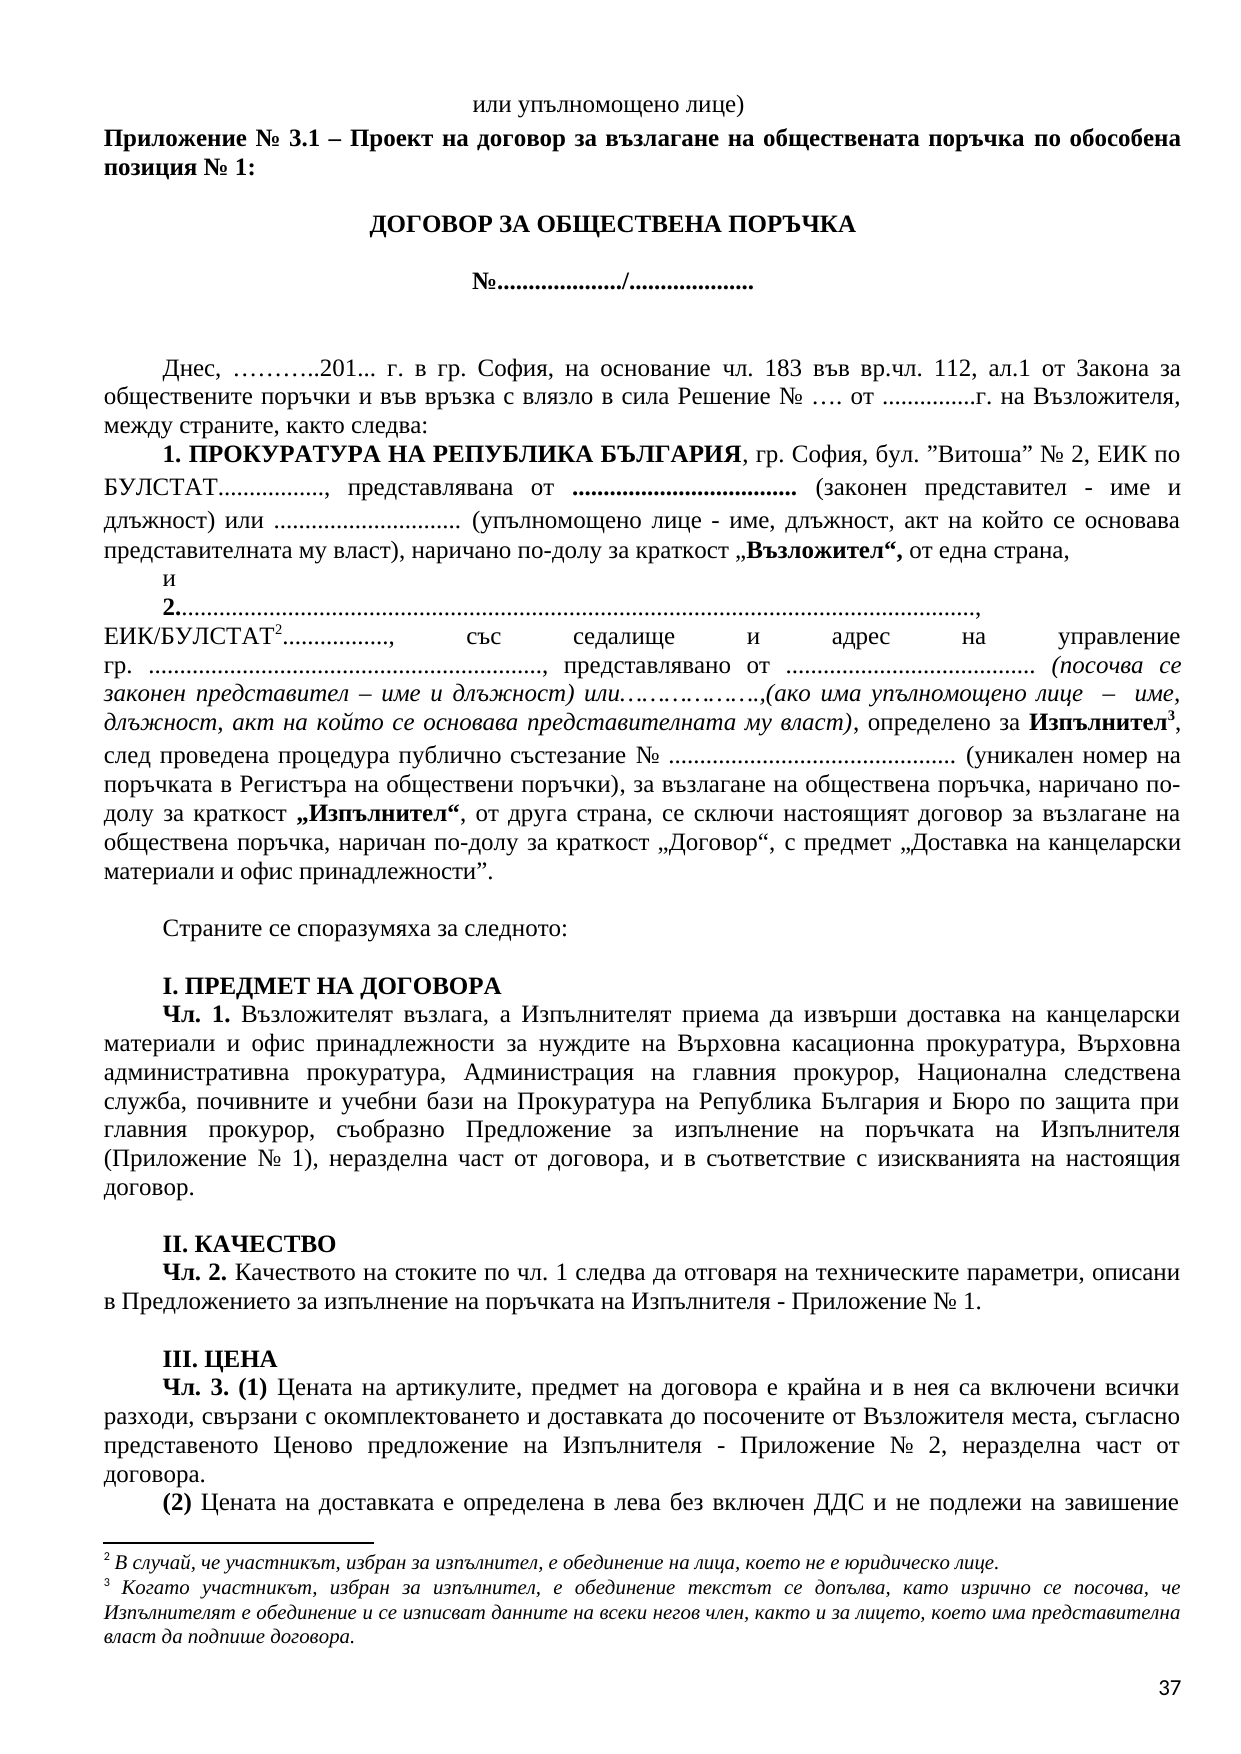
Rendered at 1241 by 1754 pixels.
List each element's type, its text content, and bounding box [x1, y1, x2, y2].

text III. ЦЕНА [103, 1344, 1181, 1372]
text и [103, 563, 1181, 592]
text 2................................................................................................................................, ЕИК/БУЛСТАТ................., със седалище и адрес на управление гр. ..............................................................., представлявано от ........................................ (посочва се законен представител – име и длъжност) или……………….,(ако има упълномощено лице – име, длъжност, акт на който се основава представителната му власт), определено за Изпълнител, след проведена процедура публично състезание № .............................................. (уникален номер на поръчката в Регистъра на обществени поръчки), за възлагане на обществена поръчка, наричано по-долу за краткост „Изпълнител“, от друга страна, се сключи настоящият договор за възлагане на обществена поръчка, наричан по-долу за краткост „Договор“, с предмет „Доставка на канцеларски материали и офис принадлежности”. [103, 592, 1181, 884]
text Приложение № 3.1 – Проект на договор за възлагане на обществената поръчка по обособена позиция № 1: [103, 123, 1181, 181]
text Днес, ………..201... г. в гр. София, на основание чл. 183 във вр.чл. 112, ал.1 от Закона за обществените поръчки и във връзка с влязло в сила Решение № …. от ...............г. на Възложителя, между страните, както следва: [103, 353, 1181, 439]
text Чл. 1. Възложителят възлага, а Изпълнителят приема да извърши доставка на канцеларски материали и офис принадлежности за нуждите на Върховна касационна прокуратура, Върховна административна прокуратура, Администрация на главния прокурор, Национална следствена служба, почивните и учебни бази на Прокуратура на Република България и Бюро по защита при главния прокурор, съобразно Предложение за изпълнение на поръчката на Изпълнителя (Приложение № 1), неразделна част от договора, и в съответствие с изискванията на настоящия договор. [103, 999, 1181, 1201]
text Чл. 2. Качеството на стоките по чл. 1 следва да отговаря на техническите параметри, описани в Предложението за изпълнение на поръчката на Изпълнителя - Приложение № 1. [103, 1257, 1181, 1315]
text Страните се споразумяха за следното: [103, 913, 1181, 942]
text или упълномощено лице) [398, 89, 1181, 117]
text ДОГОВОР ЗА ОБЩЕСТВЕНА ПОРЪЧКА [44, 209, 1181, 238]
text Чл. 3. (1) Цената на артикулите, предмет на договора е крайна и в нея са включени всички разходи, свързани с окомплектоването и доставката до посочените от Възложителя места, съгласно представеното Ценово предложение на Изпълнителя - Приложение № 2, неразделна част от договора. [103, 1372, 1181, 1487]
text I. ПРЕДМЕТ НА ДОГОВОРА [103, 971, 1181, 999]
text II. КАЧЕСТВО [103, 1229, 1181, 1257]
text 1. ПРОКУРАТУРА НА РЕПУБЛИКА БЪЛГАРИЯ, гр. София, бул. ”Витоша” № 2, ЕИК по БУЛСТАТ................., представлявана от .................................... (законен представител - име и длъжност) или .............................. (упълномощено лице - име, длъжност, акт на който се основава представителната му власт), наричано по-долу за краткост „Възложител“, от една страна, [103, 439, 1181, 563]
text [103, 1487, 1181, 1516]
text №..................../.................... [44, 266, 1181, 295]
